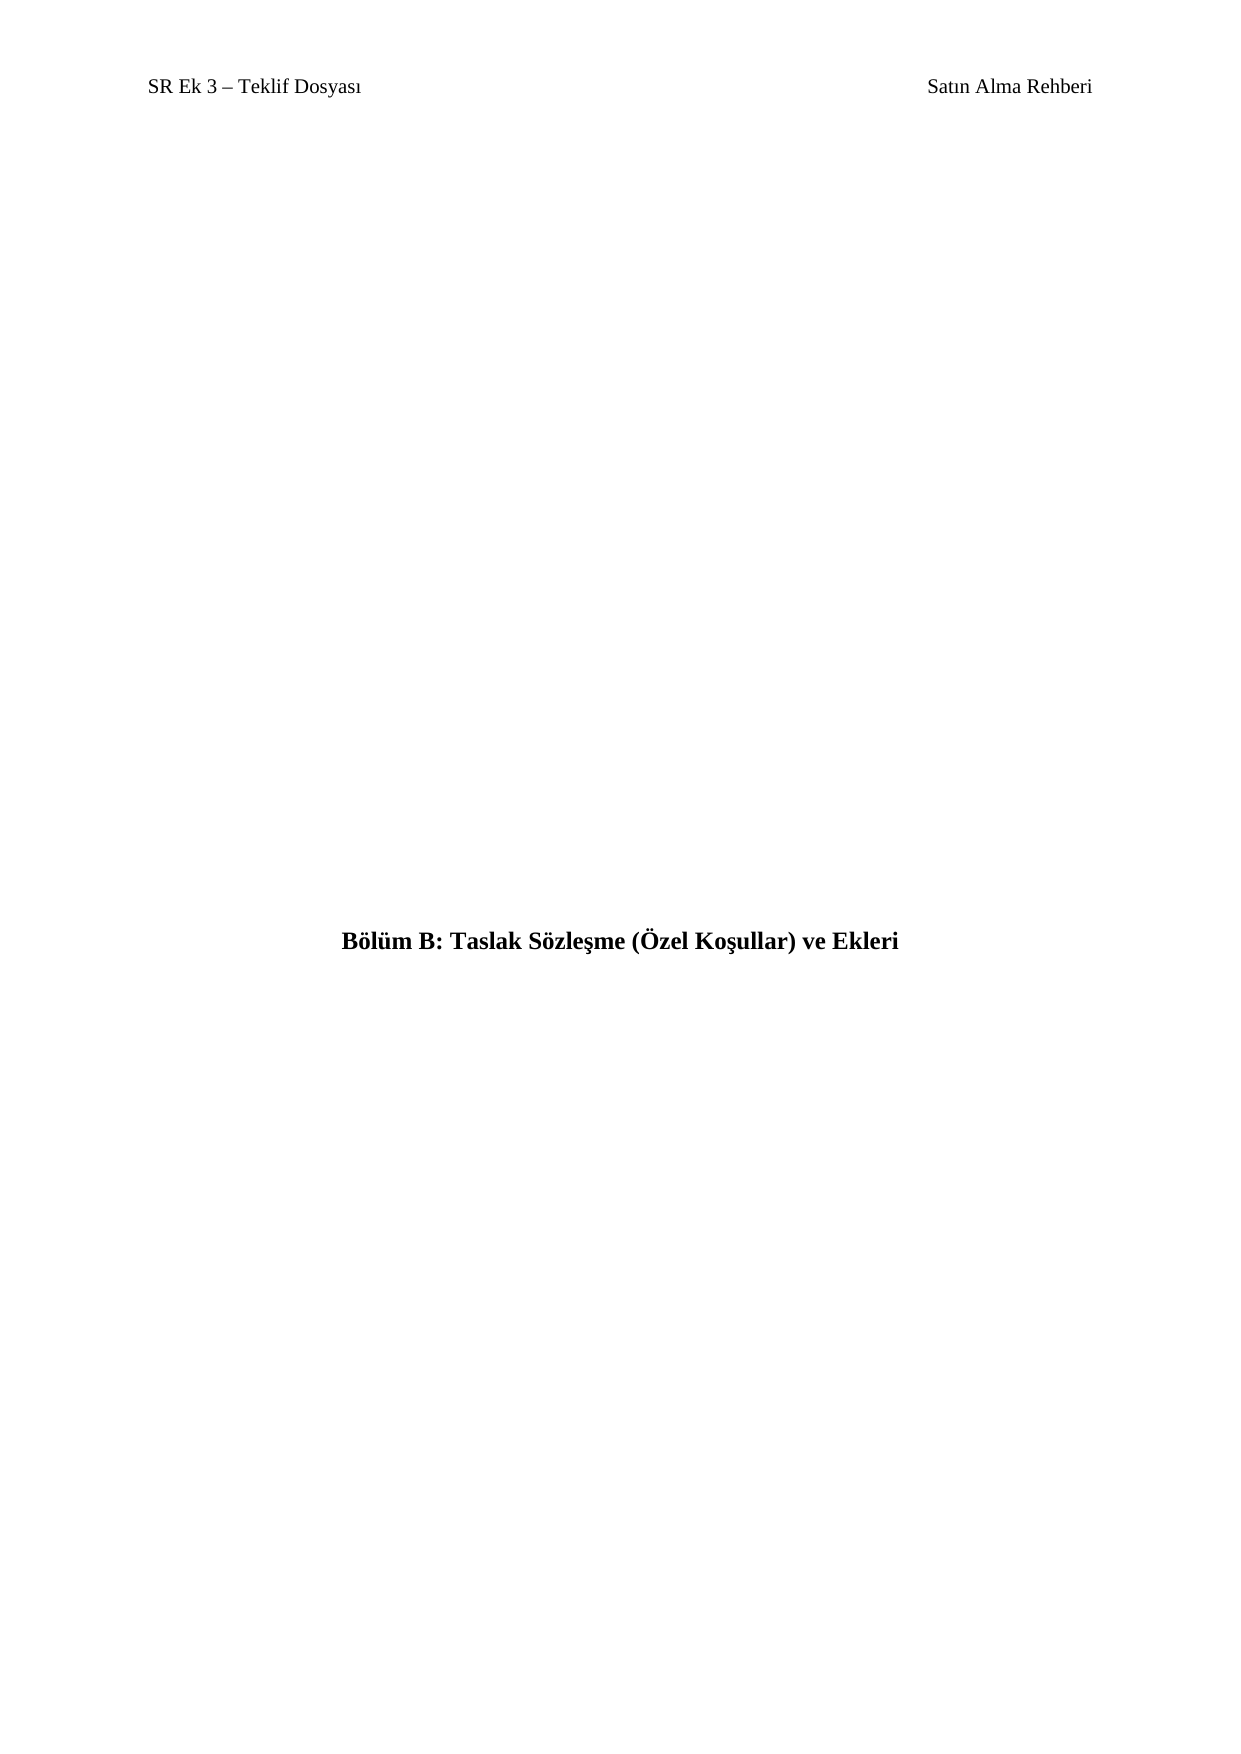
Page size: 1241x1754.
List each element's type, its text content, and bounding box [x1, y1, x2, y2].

subtitle Bölüm B: Taslak Sözleşme (Özel Koşullar) ve Ekleri [148, 926, 1093, 955]
